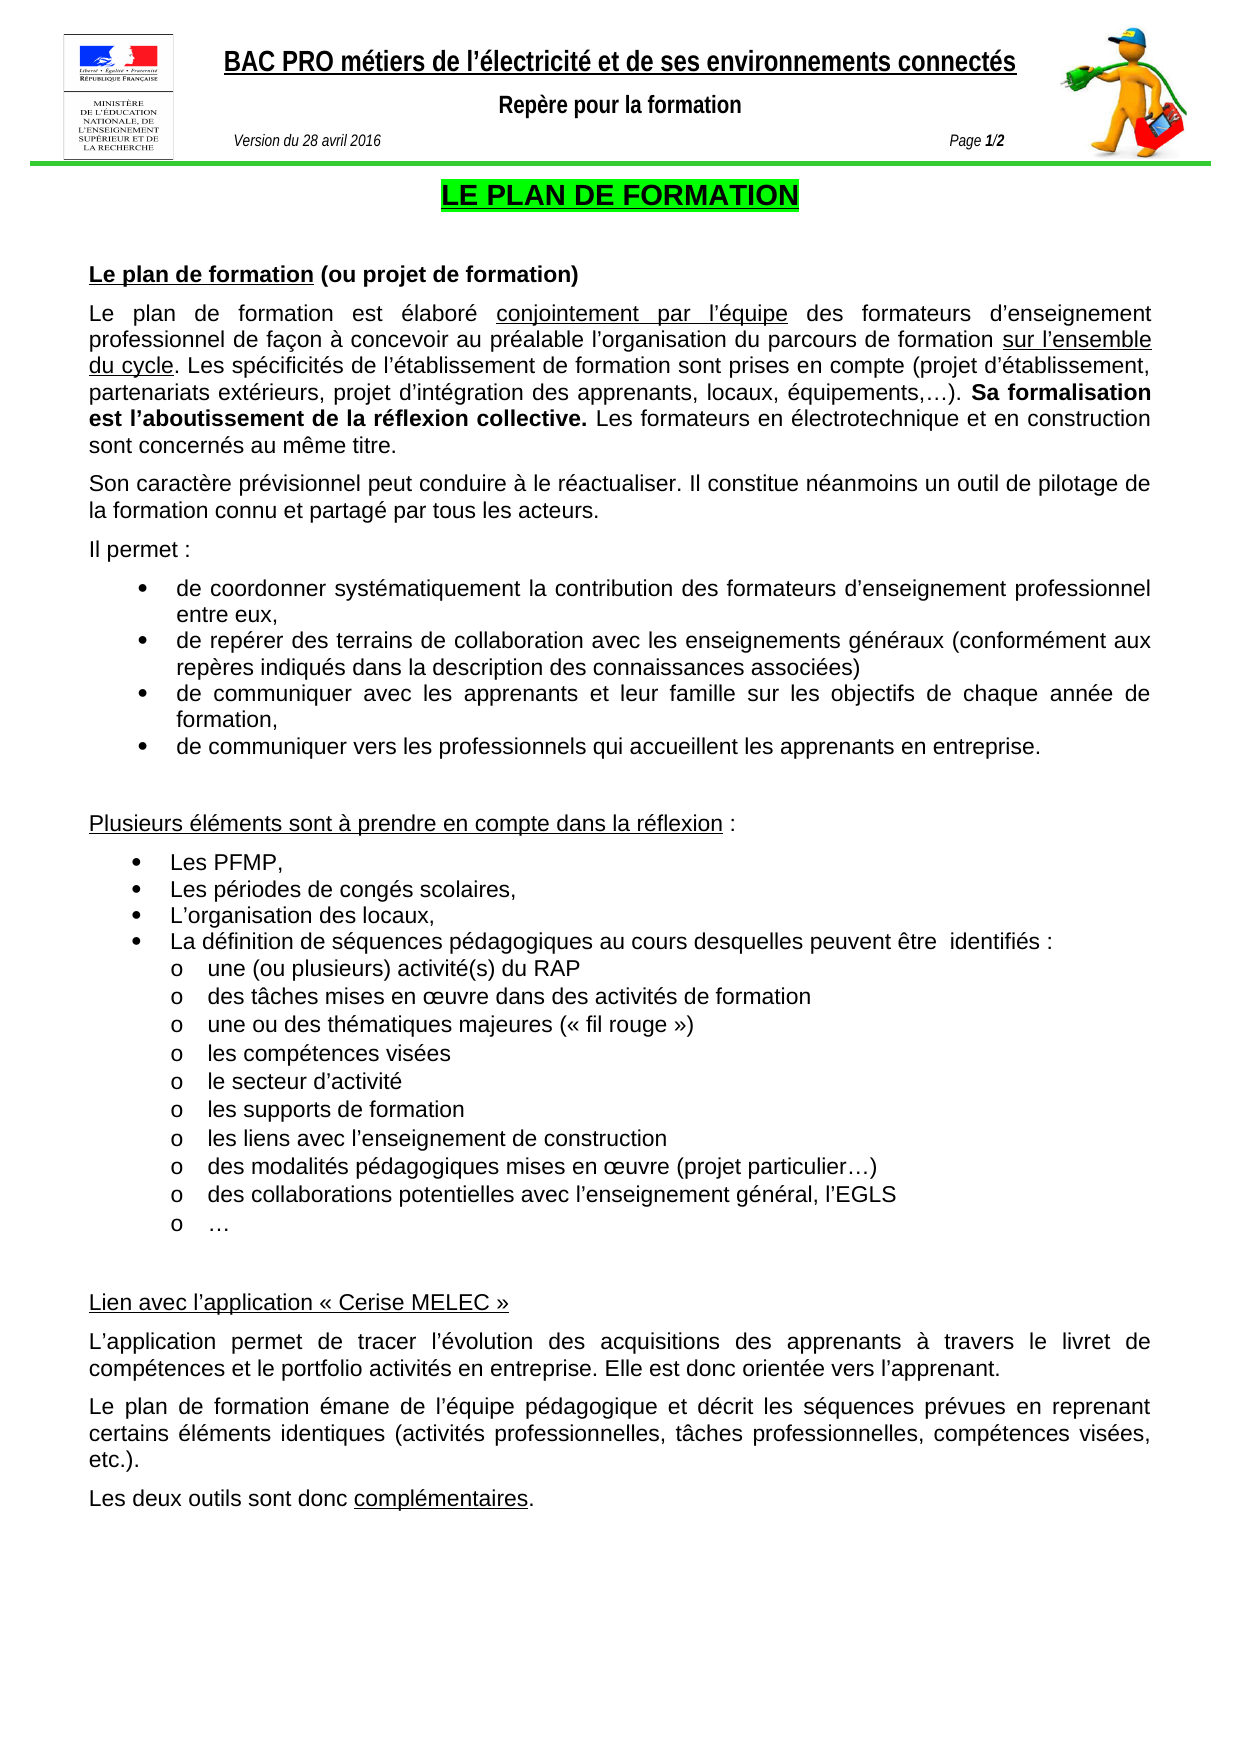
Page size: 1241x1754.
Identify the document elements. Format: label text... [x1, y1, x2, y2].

list L’organisation des locaux, [132, 902, 1152, 928]
list de coordonner systématiquement la contribution des formateurs d’enseignement professionnel entre eux, [139, 574, 1152, 627]
text Lien avec l’application « Cerise MELEC » [89, 1289, 1152, 1316]
text Il permet : [89, 536, 1152, 562]
list une (ou plusieurs) activité(s) du RAP [170, 954, 1152, 983]
list les compétences visées [170, 1039, 1152, 1068]
list le secteur d’activité [170, 1068, 1152, 1096]
list … [170, 1209, 1152, 1238]
text Le plan de formation est élaboré conjointement par l’équipe des formateurs d’enseignement professionnel de façon à concevoir au préalable l’organisation du parcours de formation sur l’ensemble du cycle. Les spécificités de l’établissement de formation sont prises en compte (projet d’établissement, partenariats extérieurs, projet d’intégration des apprenants, locaux, équipements,…). Sa formalisation est l’aboutissement de la réflexion collective. Les formateurs en électrotechnique et en construction sont concernés au même titre. [89, 300, 1152, 458]
text Les deux outils sont donc complémentaires. [89, 1485, 1152, 1511]
text Le plan de formation (ou projet de formation) [89, 261, 1152, 287]
list Les périodes de congés scolaires, [132, 876, 1152, 902]
list des collaborations potentielles avec l’enseignement général, l’EGLS [170, 1181, 1152, 1209]
list des modalités pédagogiques mises en œuvre (projet particulier…) [170, 1153, 1152, 1181]
text LE PLAN DE FORMATION [89, 178, 1152, 212]
list de communiquer vers les professionnels qui accueillent les apprenants en entreprise. [139, 733, 1152, 759]
text L’application permet de tracer l’évolution des acquisitions des apprenants à travers le livret de compétences et le portfolio activités en entreprise. Elle est donc orientée vers l’apprenant. [89, 1328, 1152, 1381]
list de repérer des terrains de collaboration avec les enseignements généraux (conformément aux repères indiqués dans la description des connaissances associées) [139, 627, 1152, 680]
list de communiquer avec les apprenants et leur famille sur les objectifs de chaque année de formation, [139, 680, 1152, 733]
picture [1059, 25, 1187, 159]
picture [63, 34, 174, 160]
list les liens avec l’enseignement de construction [170, 1124, 1152, 1153]
list les supports de formation [170, 1096, 1152, 1124]
list Les PFMP, [132, 849, 1152, 876]
text Son caractère prévisionnel peut conduire à le réactualiser. Il constitue néanmoins un outil de pilotage de la formation connu et partagé par tous les acteurs. [89, 470, 1152, 523]
list une ou des thématiques majeures (« fil rouge ») [170, 1011, 1152, 1039]
list des tâches mises en œuvre dans des activités de formation [170, 983, 1152, 1011]
text Plusieurs éléments sont à prendre en compte dans la réflexion : [89, 810, 1152, 837]
text Le plan de formation émane de l’équipe pédagogique et décrit les séquences prévues en reprenant certains éléments identiques (activités professionnelles, tâches professionnelles, compétences visées, etc.). [89, 1393, 1152, 1472]
list La définition de séquences pédagogiques au cours desquelles peuvent être identifiés : [132, 928, 1152, 954]
